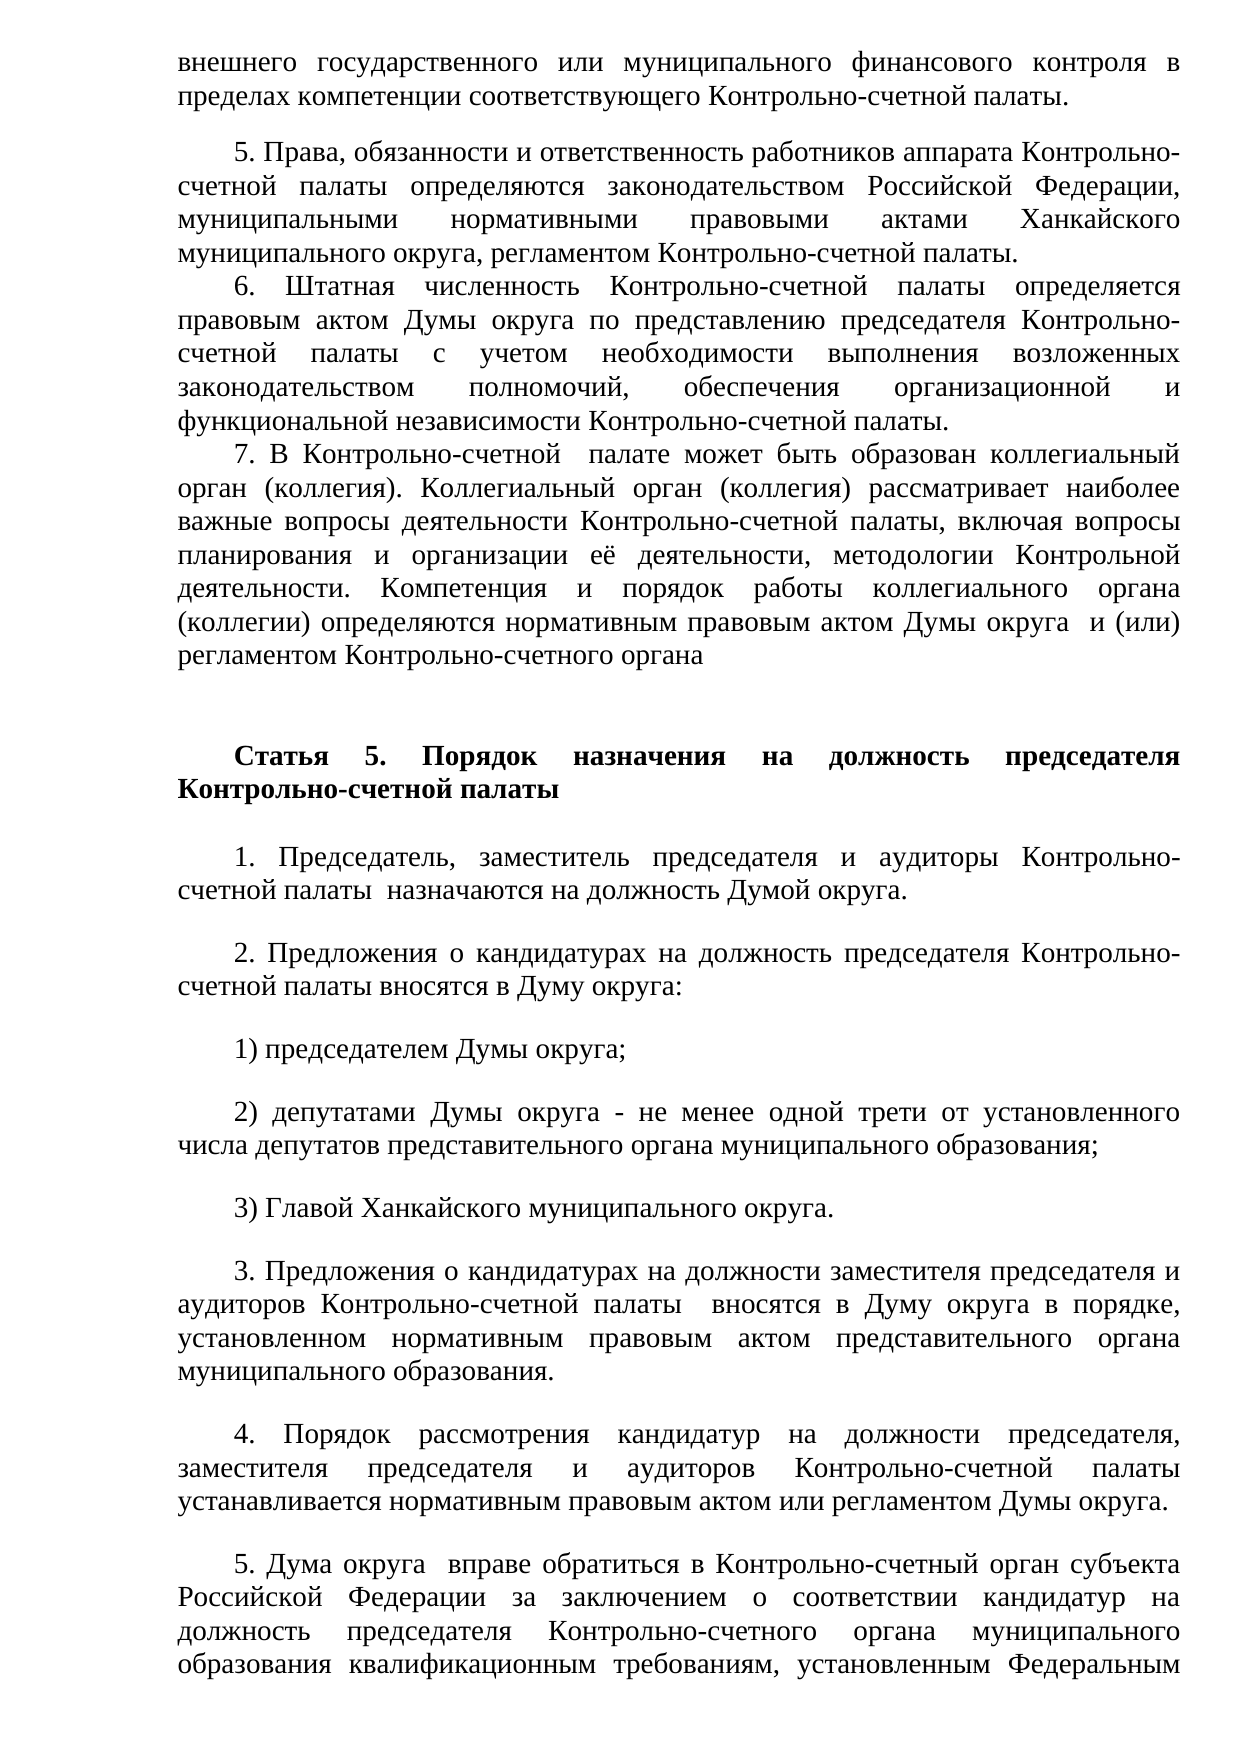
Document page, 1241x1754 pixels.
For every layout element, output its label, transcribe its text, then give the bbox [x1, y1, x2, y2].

text 5. Права, обязанности и ответственность работников аппарата Контрольно-счетной палаты определяются законодательством Российской Федерации, муниципальными нормативными правовыми актами Ханкайского муниципального округа, регламентом Контрольно-счетной палаты. [177, 134, 1181, 268]
text 1. Председатель, заместитель председателя и аудиторы Контрольно-счетной палаты назначаются на должность Думой округа. [177, 839, 1181, 906]
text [177, 1546, 1181, 1680]
text 2) депутатами Думы округа - не менее одной трети от установленного числа депутатов представительного органа муниципального образования; [177, 1094, 1181, 1161]
text 2. Предложения о кандидатурах на должность председателя Контрольно-счетной палаты вносятся в Думу округа: [177, 935, 1181, 1002]
text 6. Штатная численность Контрольно-счетной палаты определяется правовым актом Думы округа по представлению председателя Контрольно-счетной палаты с учетом необходимости выполнения возложенных законодательством полномочий, обеспечения организационной и функциональной независимости Контрольно-счетной палаты. [177, 268, 1181, 436]
text 4. Порядок рассмотрения кандидатур на должности председателя, заместителя председателя и аудиторов Контрольно-счетной палаты устанавливается нормативным правовым актом или регламентом Думы округа. [177, 1416, 1181, 1517]
text 7. В Контрольно-счетной палате может быть образован коллегиальный орган (коллегия). Коллегиальный орган (коллегия) рассматривает наиболее важные вопросы деятельности Контрольно-счетной палаты, включая вопросы планирования и организации её деятельности, методологии Контрольной деятельности. Компетенция и порядок работы коллегиального органа (коллегии) определяются нормативным правовым актом Думы округа и (или) регламентом Контрольно-счетного органа [177, 436, 1181, 671]
text 3. Предложения о кандидатурах на должности заместителя председателя и аудиторов Контрольно-счетной палаты вносятся в Думу округа в порядке, установленном нормативным правовым актом представительного органа муниципального образования. [177, 1253, 1181, 1387]
text 1) председателем Думы округа; [177, 1031, 1181, 1065]
text 3) Главой Ханкайского муниципального округа. [177, 1190, 1181, 1224]
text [177, 44, 1181, 111]
title Статья 5. Порядок назначения на должность председателя Контрольно-счетной палаты [177, 738, 1181, 805]
